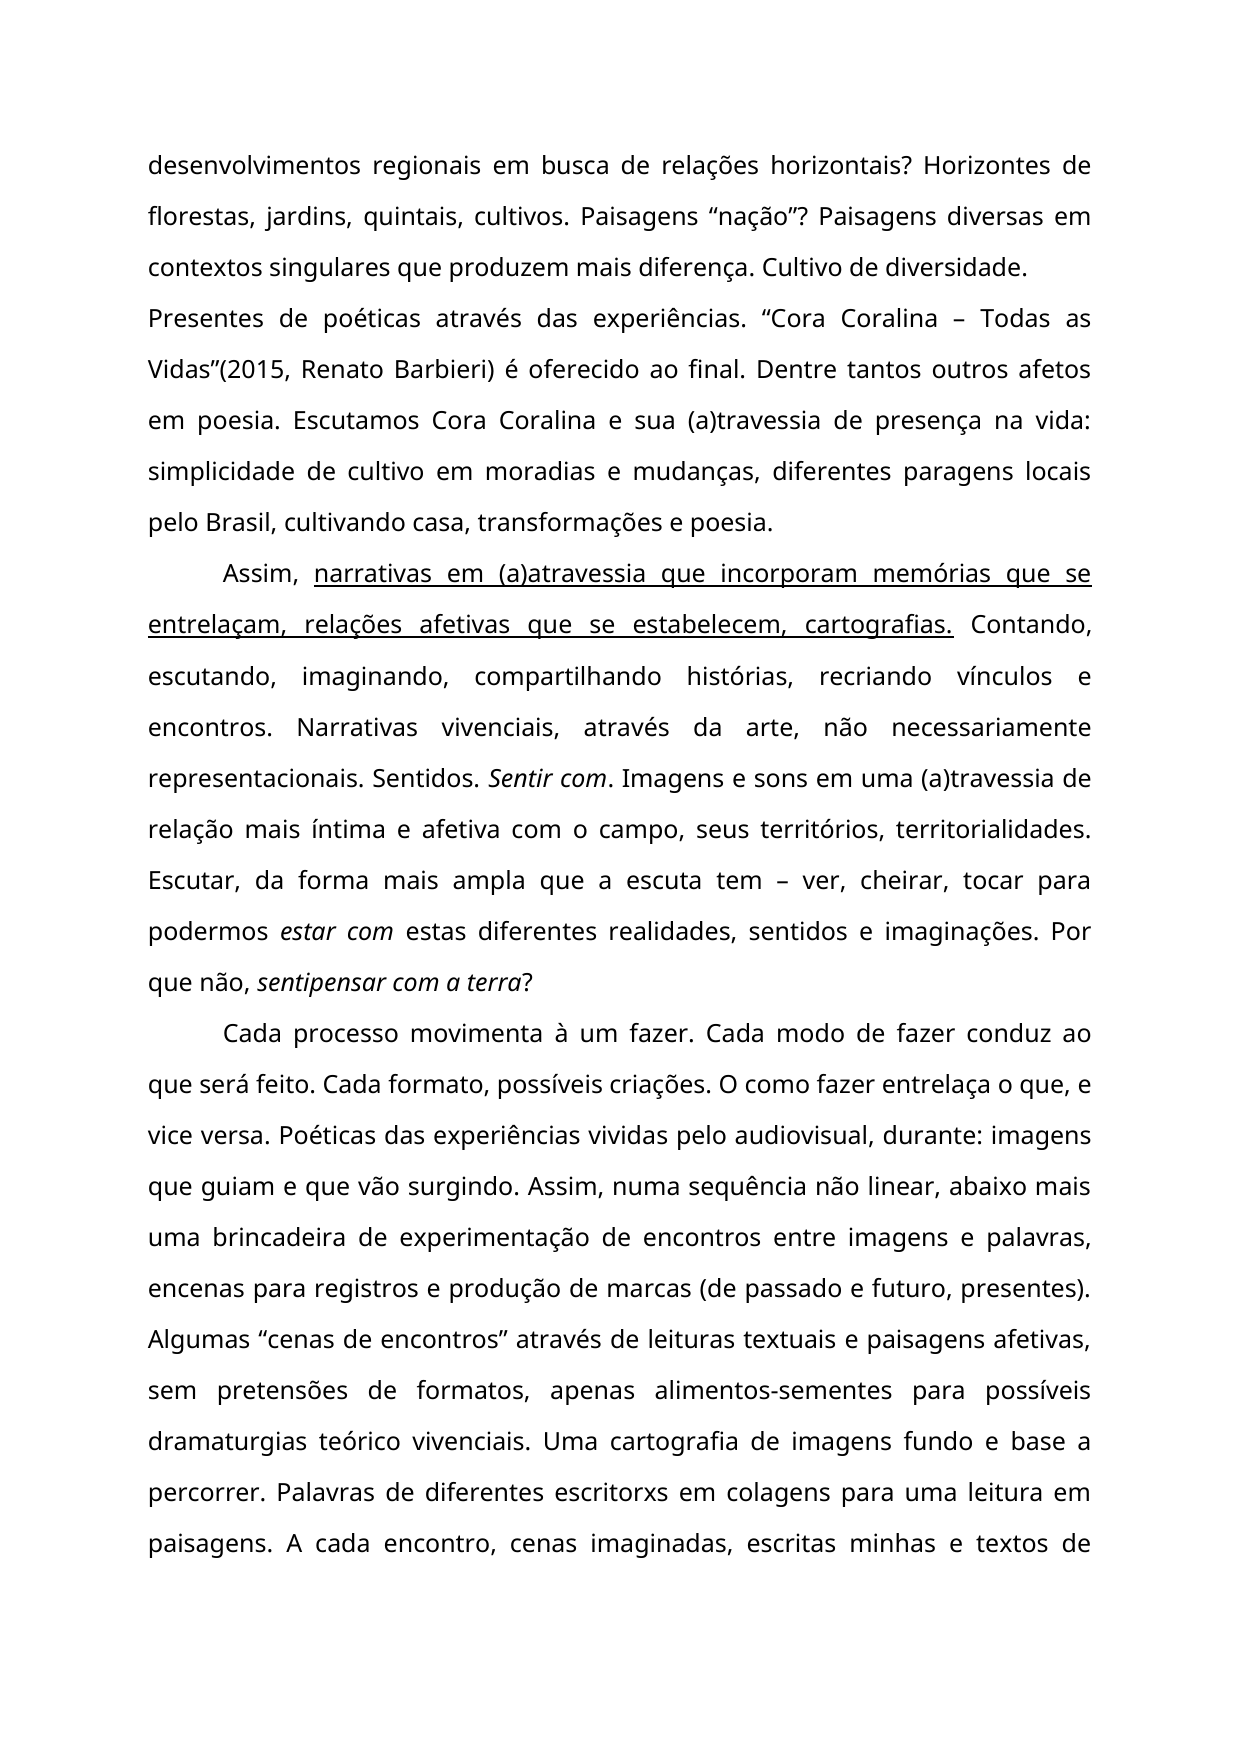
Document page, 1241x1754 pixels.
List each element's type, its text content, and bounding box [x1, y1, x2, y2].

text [148, 148, 1092, 284]
text Presentes de poéticas através das experiências. “Cora Coralina – Todas as Vidas”(2015, Renato Barbieri) é oferecido ao final. Dentre tantos outros afetos em poesia. Escutamos Cora Coralina e sua (a)travessia de presença na vida: simplicidade de cultivo em moradias e mudanças, diferentes paragens locais pelo Brasil, cultivando casa, transformações e poesia. [148, 301, 1092, 539]
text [148, 1015, 1092, 1560]
text Assim, narrativas em (a)atravessia que incorporam memórias que se entrelaçam, relações afetivas que se estabelecem, cartografias. Contando, escutando, imaginando, compartilhando histórias, recriando vínculos e encontros. Narrativas vivenciais, através da arte, não necessariamente representacionais. Sentidos. Sentir com. Imagens e sons em uma (a)travessia de relação mais íntima e afetiva com o campo, seus territórios, territorialidades. Escutar, da forma mais ampla que a escuta tem – ver, cheirar, tocar para podermos estar com estas diferentes realidades, sentidos e imaginações. Por que não, sentipensar com a terra? [148, 556, 1092, 998]
